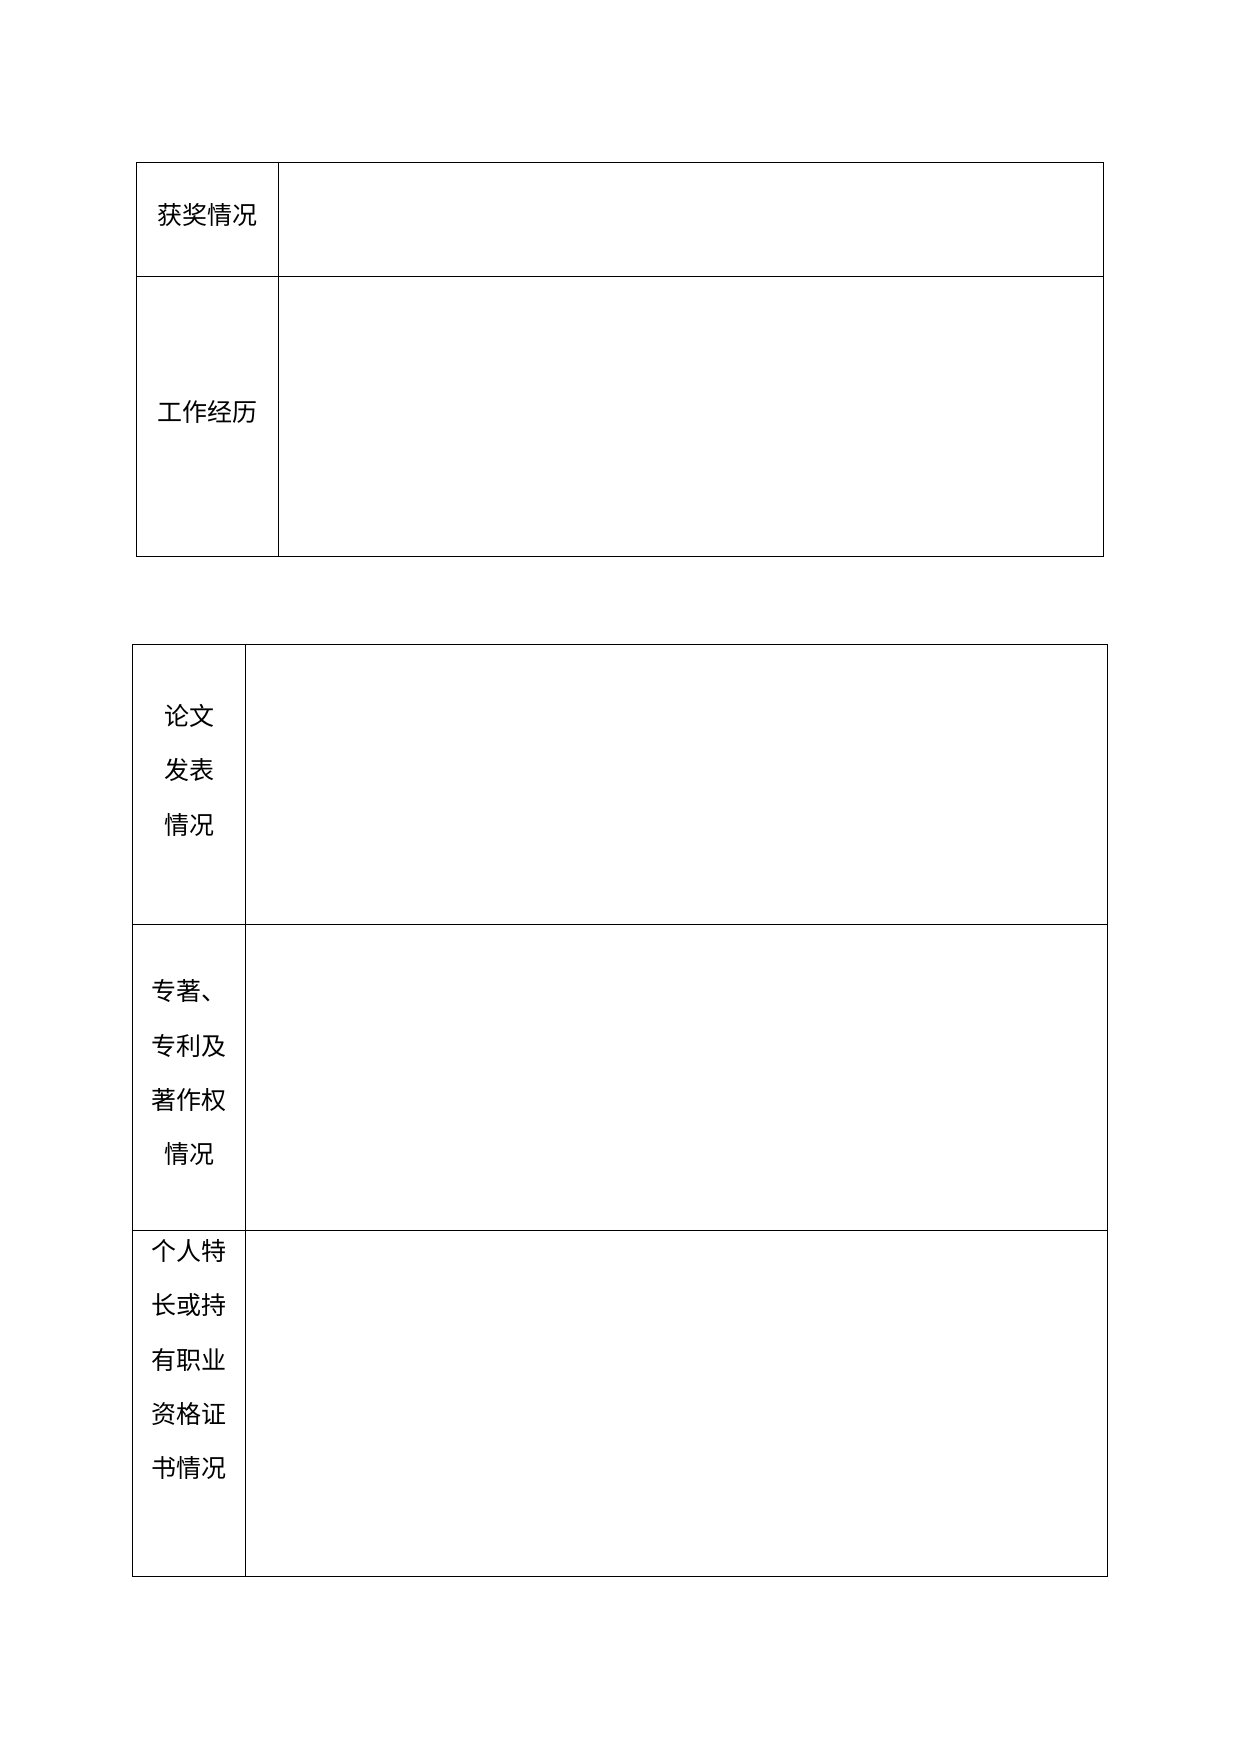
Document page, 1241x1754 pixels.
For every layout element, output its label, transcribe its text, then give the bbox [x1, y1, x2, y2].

table_cell [246, 925, 1107, 1230]
table_cell 工作经历 [137, 277, 278, 556]
table_cell 专著、专利及著作权情况 [133, 925, 245, 1230]
table_header 论文 发表 情况 [133, 645, 245, 924]
table_cell 获奖情况 [137, 163, 278, 276]
table_cell [279, 163, 1103, 276]
table_cell 个人特长或持有职业资格证书情况 [133, 1231, 245, 1576]
table_cell [246, 1231, 1107, 1576]
table_cell [279, 277, 1103, 556]
table_header [246, 645, 1107, 924]
